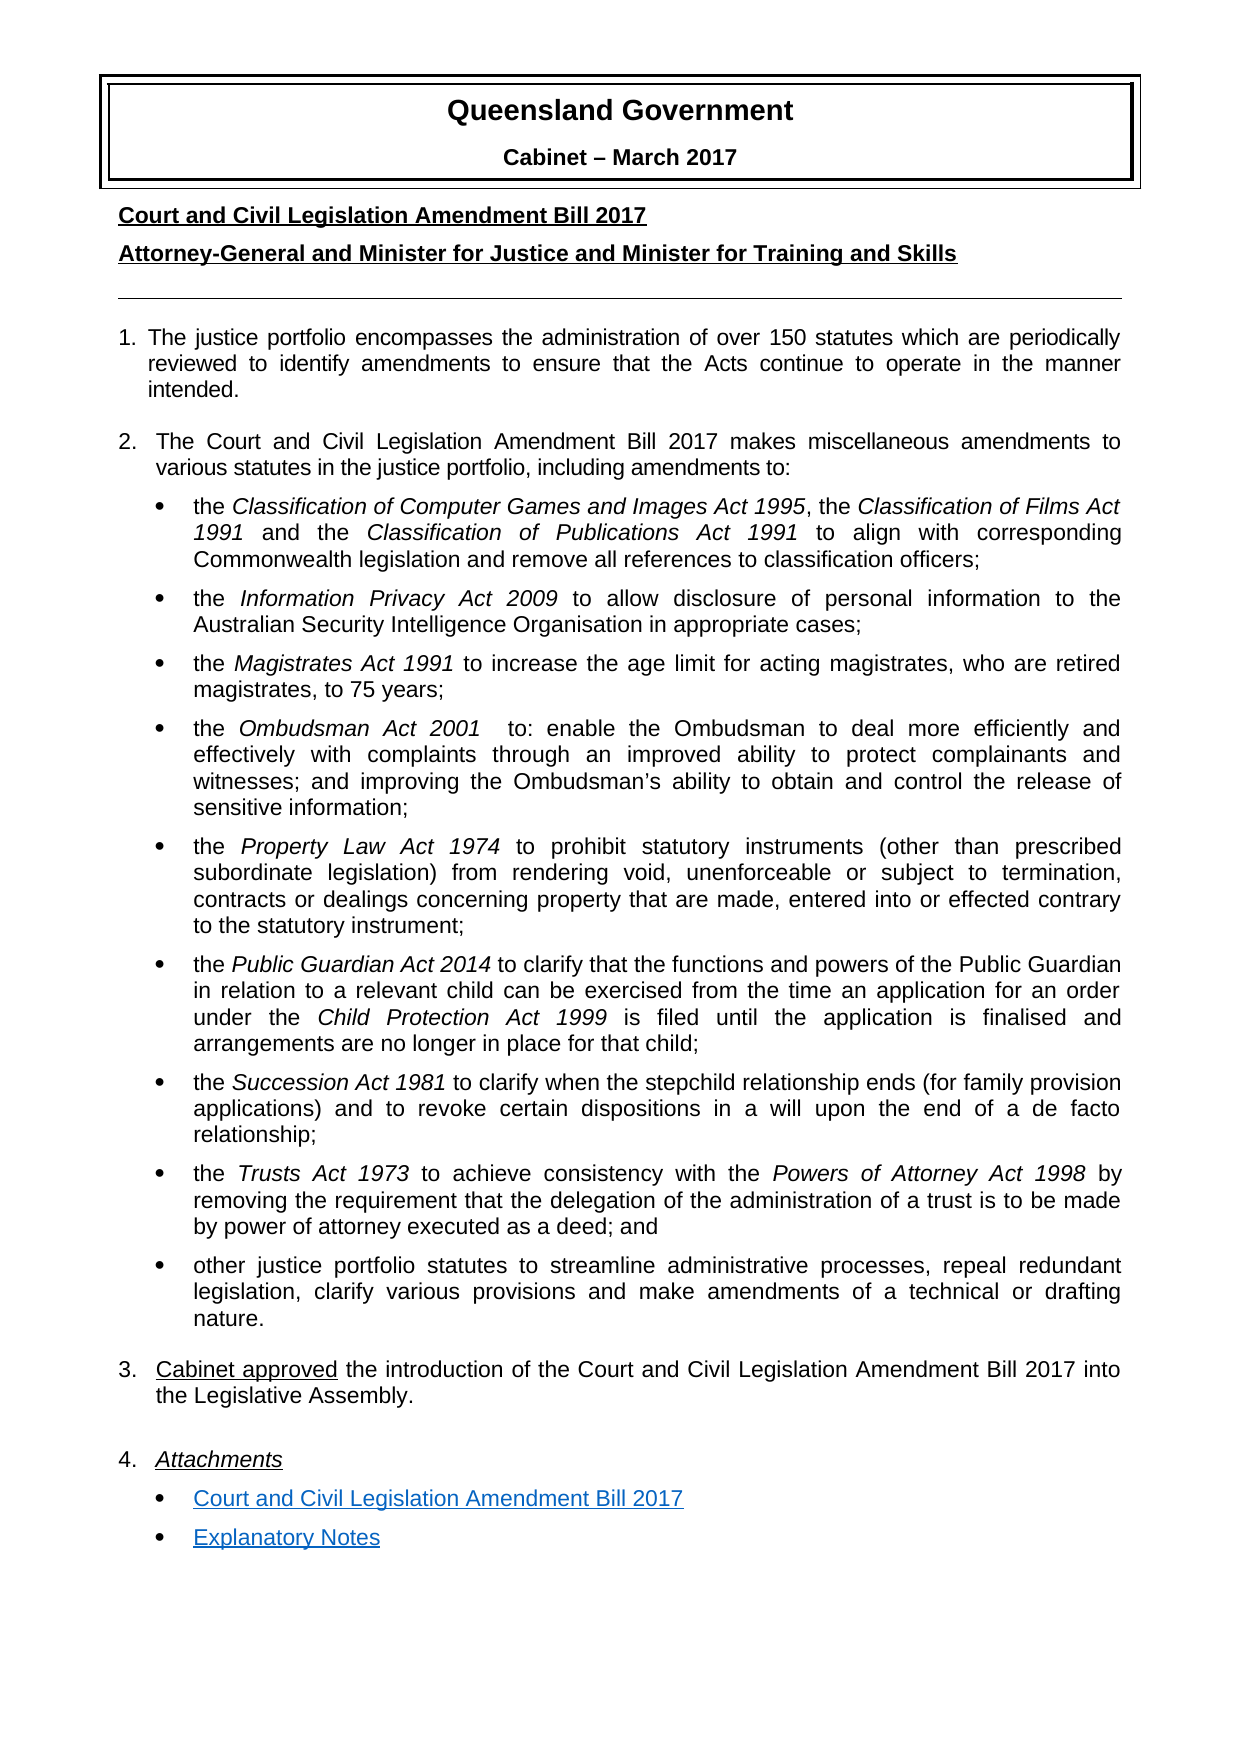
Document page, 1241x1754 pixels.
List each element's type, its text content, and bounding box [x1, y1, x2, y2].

list Explanatory Notes [156, 1524, 1122, 1550]
list the Information Privacy Act 2009 to allow disclosure of personal information to the Australian Security Intelligence Organisation in appropriate cases; [156, 584, 1122, 637]
list the Ombudsman Act 2001 to: enable the Ombudsman to deal more efficiently and effectively with complaints through an improved ability to protect complainants and witnesses; and improving the Ombudsman’s ability to obtain and control the release of sensitive information; [156, 715, 1122, 820]
list Cabinet approved the introduction of the Court and Civil Legislation Amendment Bill 2017 into the Legislative Assembly. [118, 1356, 1122, 1408]
list the Succession Act 1981 to clarify when the stepchild relationship ends (for family provision applications) and to revoke certain dispositions in a will upon the end of a de facto relationship; [156, 1069, 1122, 1148]
list The justice portfolio encompasses the administration of over 150 statutes which are periodically reviewed to identify amendments to ensure that the Acts continue to operate in the manner intended. [118, 324, 1122, 403]
list other justice portfolio statutes to streamline administrative processes, repeal redundant legislation, clarify various provisions and make amendments of a technical or drafting nature. [156, 1252, 1122, 1331]
list the Public Guardian Act 2014 to clarify that the functions and powers of the Public Guardian in relation to a relevant child can be exercised from the time an application for an order under the Child Protection Act 1999 is filed until the application is finalised and arrangements are no longer in place for that child; [156, 951, 1122, 1056]
list Court and Civil Legislation Amendment Bill 2017 [156, 1485, 1122, 1511]
list Attachments [118, 1446, 1122, 1472]
list the Trusts Act 1973 to achieve consistency with the Powers of Attorney Act 1998 by removing the requirement that the delegation of the administration of a trust is to be made by power of attorney executed as a deed; and [156, 1160, 1122, 1239]
list The Court and Civil Legislation Amendment Bill 2017 makes miscellaneous amendments to various statutes in the justice portfolio, including amendments to: [118, 428, 1122, 480]
list the Property Law Act 1974 to prohibit statutory instruments (other than prescribed subordinate legislation) from rendering void, unenforceable or subject to termination, contracts or dealings concerning property that are made, entered into or effected contrary to the statutory instrument; [156, 833, 1122, 938]
list the Magistrates Act 1991 to increase the age limit for acting magistrates, who are retired magistrates, to 75 years; [156, 650, 1122, 702]
list the Classification of Computer Games and Images Act 1995, the Classification of Films Act 1991 and the Classification of Publications Act 1991 to align with corresponding Commonwealth legislation and remove all references to classification officers; [156, 493, 1122, 572]
